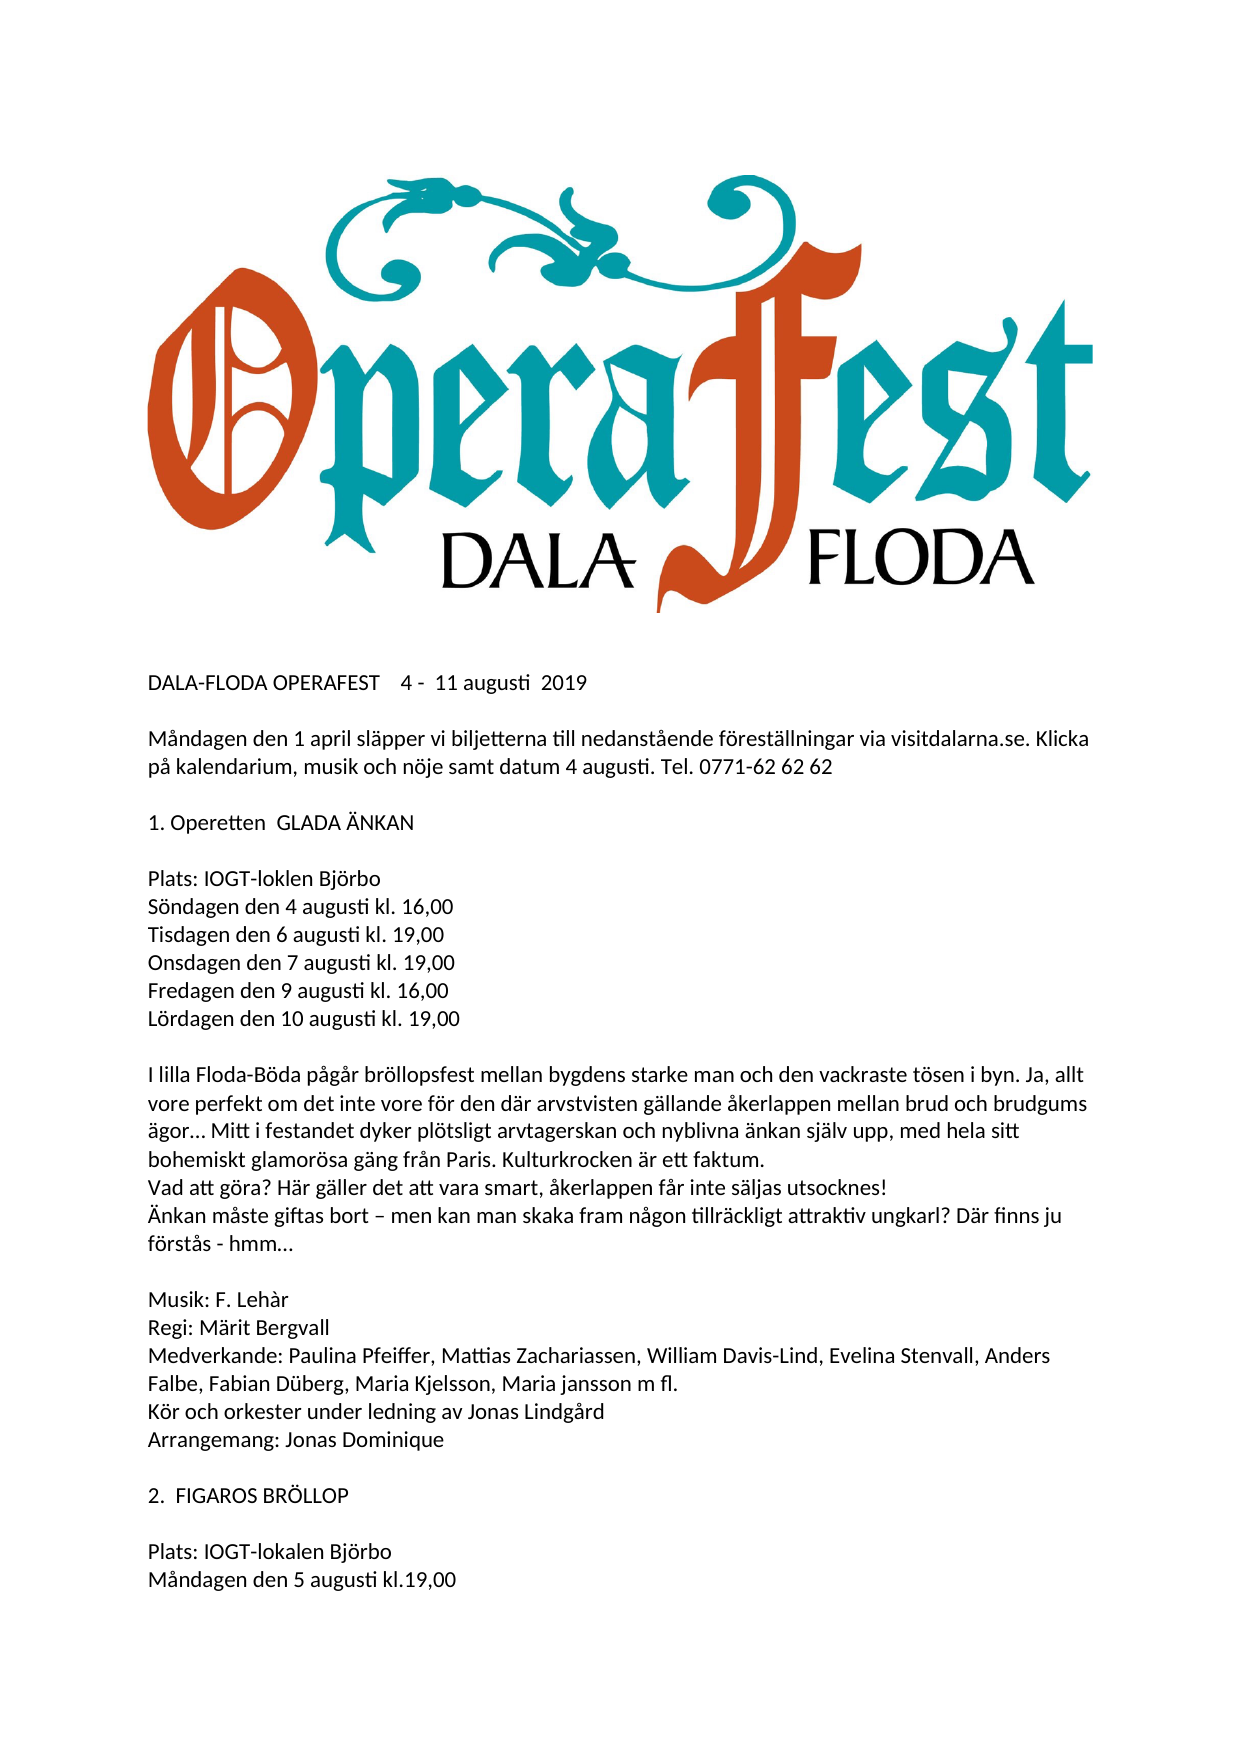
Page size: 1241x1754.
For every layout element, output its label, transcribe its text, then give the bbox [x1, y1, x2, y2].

text Medverkande: Paulina Pfeiffer, Mattias Zachariassen, William Davis-Lind, Evelina Stenvall, Anders Falbe, Fabian Düberg, Maria Kjelsson, Maria jansson m fl. [148, 1341, 1093, 1397]
text Lördagen den 10 augusti kl. 19,00 [148, 1004, 1093, 1033]
text 1. Operetten GLADA ÄNKAN [148, 808, 1093, 836]
text Fredagen den 9 augusti kl. 16,00 [148, 977, 1093, 1004]
text Plats: IOGT-lokalen Björbo [148, 1537, 1093, 1565]
text DALA-FLODA OPERAFEST 4 - 11 augusti 2019 [148, 668, 1093, 696]
text Måndagen den 5 augusti kl.19,00 [148, 1565, 1093, 1593]
text Musik: F. Lehàr [148, 1285, 1093, 1313]
text Vad att göra? Här gäller det att vara smart, åkerlappen får inte säljas utsocknes! [148, 1173, 1093, 1201]
text Tisdagen den 6 augusti kl. 19,00 [148, 921, 1093, 948]
text I lilla Floda-Böda pågår bröllopsfest mellan bygdens starke man och den vackraste tösen i byn. Ja, allt vore perfekt om det inte vore för den där arvstvisten gällande åkerlappen mellan brud och brudgums ägor… Mitt i festandet dyker plötsligt arvtagerskan och nyblivna änkan själv upp, med hela sitt bohemiskt glamorösa gäng från Paris. Kulturkrocken är ett faktum. [148, 1061, 1093, 1173]
text Plats: IOGT-loklen Björbo [148, 864, 1093, 892]
text Änkan måste giftas bort – men kan man skaka fram någon tillräckligt attraktiv ungkarl? Där finns ju förstås - hmm… [148, 1201, 1093, 1257]
text Arrangemang: Jonas Dominique [148, 1425, 1093, 1453]
text Kör och orkester under ledning av Jonas Lindgård [148, 1397, 1093, 1425]
picture [147, 175, 1093, 613]
text Onsdagen den 7 augusti kl. 19,00 [148, 948, 1093, 977]
text 2. FIGAROS BRÖLLOP [148, 1481, 1093, 1509]
text Söndagen den 4 augusti kl. 16,00 [148, 892, 1093, 921]
text Måndagen den 1 april släpper vi biljetterna till nedanstående föreställningar via visitdalarna.se. Klicka på kalendarium, musik och nöje samt datum 4 augusti. Tel. 0771-62 62 62 [148, 724, 1093, 780]
text Regi: Märit Bergvall [148, 1313, 1093, 1341]
